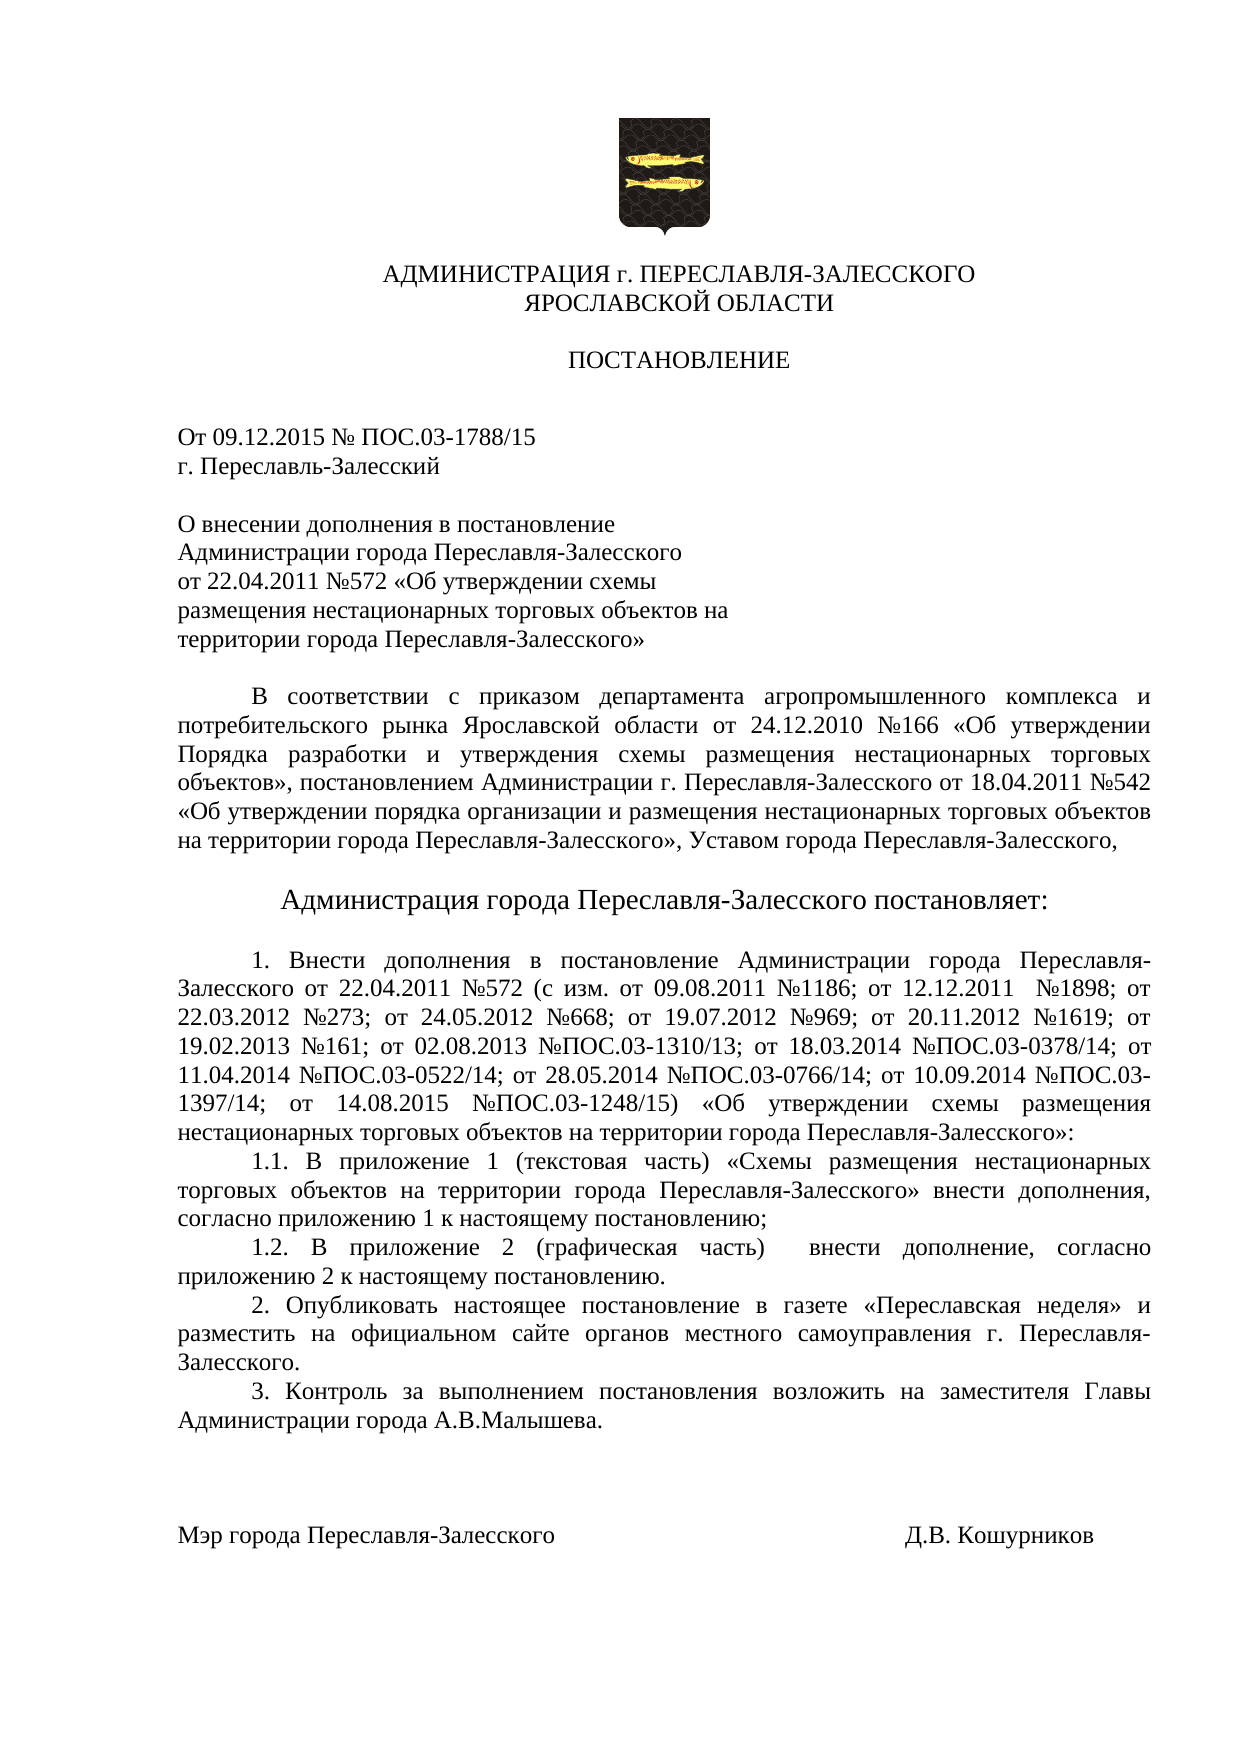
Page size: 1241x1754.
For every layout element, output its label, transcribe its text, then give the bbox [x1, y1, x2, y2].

text От 09.12.2015 № ПОС.03-1788/15 [177, 422, 1152, 451]
text г. Переславль-Залесский [177, 451, 1152, 480]
text от 22.04.2011 №572 «Об утверждении схемы [177, 566, 1152, 595]
text территории города Переславля-Залесского» [177, 624, 1152, 652]
text 1.1. В приложение 1 (текстовая часть) «Схемы размещения нестационарных торговых объектов на территории города Переславля-Залесского» внести дополнения, согласно приложению 1 к настоящему постановлению; [177, 1146, 1152, 1232]
text О внесении дополнения в постановление [177, 509, 1152, 537]
text размещения нестационарных торговых объектов на [177, 595, 1152, 624]
text 1.2. В приложение 2 (графическая часть) внести дополнение, согласно приложению 2 к настоящему постановлению. [177, 1232, 1152, 1290]
text АДМИНИСТРАЦИЯ г. ПЕРЕСЛАВЛЯ-ЗАЛЕССКОГО [207, 259, 1152, 288]
text ПОСТАНОВЛЕНИЕ [207, 346, 1152, 374]
text В соответствии с приказом департамента агропромышленного комплекса и потребительского рынка Ярославской области от 24.12.2010 №166 «Об утверждении Порядка разработки и утверждения схемы размещения нестационарных торговых объектов», постановлением Администрации г. Переславля-Залесского от 18.04.2011 №542 «Об утверждении порядка организации и размещения нестационарных торговых объектов на территории города Переславля-Залесского», Уставом города Переславля-Залесского, [177, 681, 1152, 854]
text 3. Контроль за выполнением постановления возложить на заместителя Главы Администрации города А.В.Малышева. [177, 1376, 1152, 1433]
text 1. Внести дополнения в постановление Администрации города Переславля-Залесского от 22.04.2011 №572 (с изм. от 09.08.2011 №1186; от 12.12.2011 №1898; от 22.03.2012 №273; от 24.05.2012 №668; от 19.07.2012 №969; от 20.11.2012 №1619; от 19.02.2013 №161; от 02.08.2013 №ПОС.03-1310/13; от 18.03.2014 №ПОС.03-0378/14; от 11.04.2014 №ПОС.03-0522/14; от 28.05.2014 №ПОС.03-0766/14; от 10.09.2014 №ПОС.03-1397/14; от 14.08.2015 №ПОС.03-1248/15) «Об утверждении схемы размещения нестационарных торговых объектов на территории города Переславля-Залесского»: [177, 945, 1152, 1146]
text Мэр города Переславля-Залесского Д.В. Кошурников [177, 1520, 1152, 1548]
text Администрация города Переславля-Залесского постановляет: [177, 882, 1152, 916]
text 2. Опубликовать настоящее постановление в газете «Переславская неделя» и разместить на официальном сайте органов местного самоуправления г. Переславля-Залесского. [177, 1290, 1152, 1376]
text Администрации города Переславля-Залесского [177, 537, 1152, 566]
text ЯРОСЛАВСКОЙ ОБЛАСТИ [207, 288, 1152, 317]
